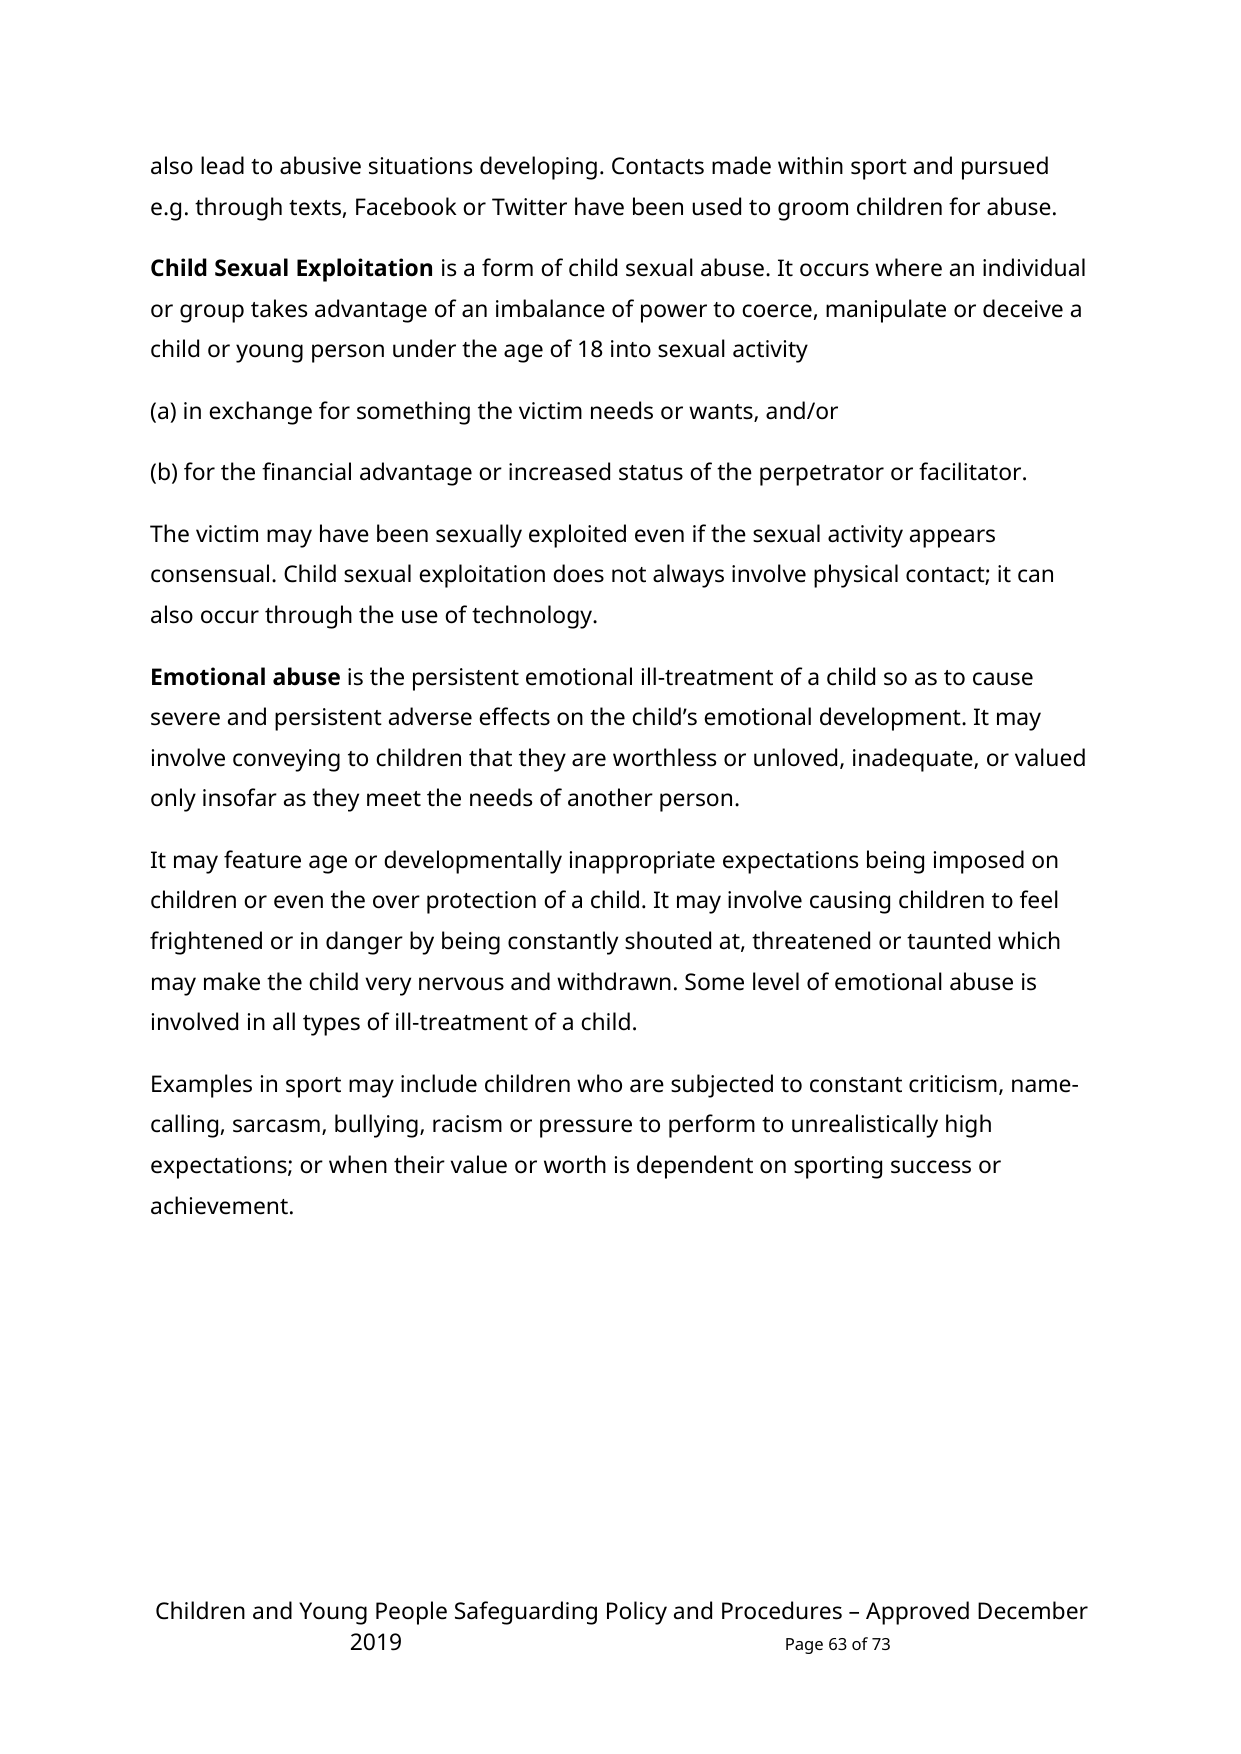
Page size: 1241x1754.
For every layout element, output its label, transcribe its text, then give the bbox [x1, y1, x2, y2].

text (a) in exchange for something the victim needs or wants, and/or [150, 395, 1090, 426]
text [150, 150, 1090, 222]
text Emotional abuse is the persistent emotional ill-treatment of a child so as to cause severe and persistent adverse effects on the child’s emotional development. It may involve conveying to children that they are worthless or unloved, inadequate, or valued only insofar as they meet the needs of another person. [150, 660, 1090, 813]
text (b) for the financial advantage or increased status of the perpetrator or facilitator. [150, 456, 1090, 487]
text The victim may have been sexually exploited even if the sexual activity appears consensual. Child sexual exploitation does not always involve physical contact; it can also occur through the use of technology. [150, 518, 1090, 630]
text Examples in sport may include children who are subjected to constant criticism, name-calling, sarcasm, bullying, racism or pressure to perform to unrealistically high expectations; or when their value or worth is dependent on sporting success or achievement. [150, 1068, 1090, 1221]
text It may feature age or developmentally inappropriate expectations being imposed on children or even the over protection of a child. It may involve causing children to feel frightened or in danger by being constantly shouted at, threatened or taunted which may make the child very nervous and withdrawn. Some level of emotional abuse is involved in all types of ill-treatment of a child. [150, 844, 1090, 1037]
text Child Sexual Exploitation is a form of child sexual abuse. It occurs where an individual or group takes advantage of an imbalance of power to coerce, manipulate or deceive a child or young person under the age of 18 into sexual activity [150, 252, 1090, 364]
